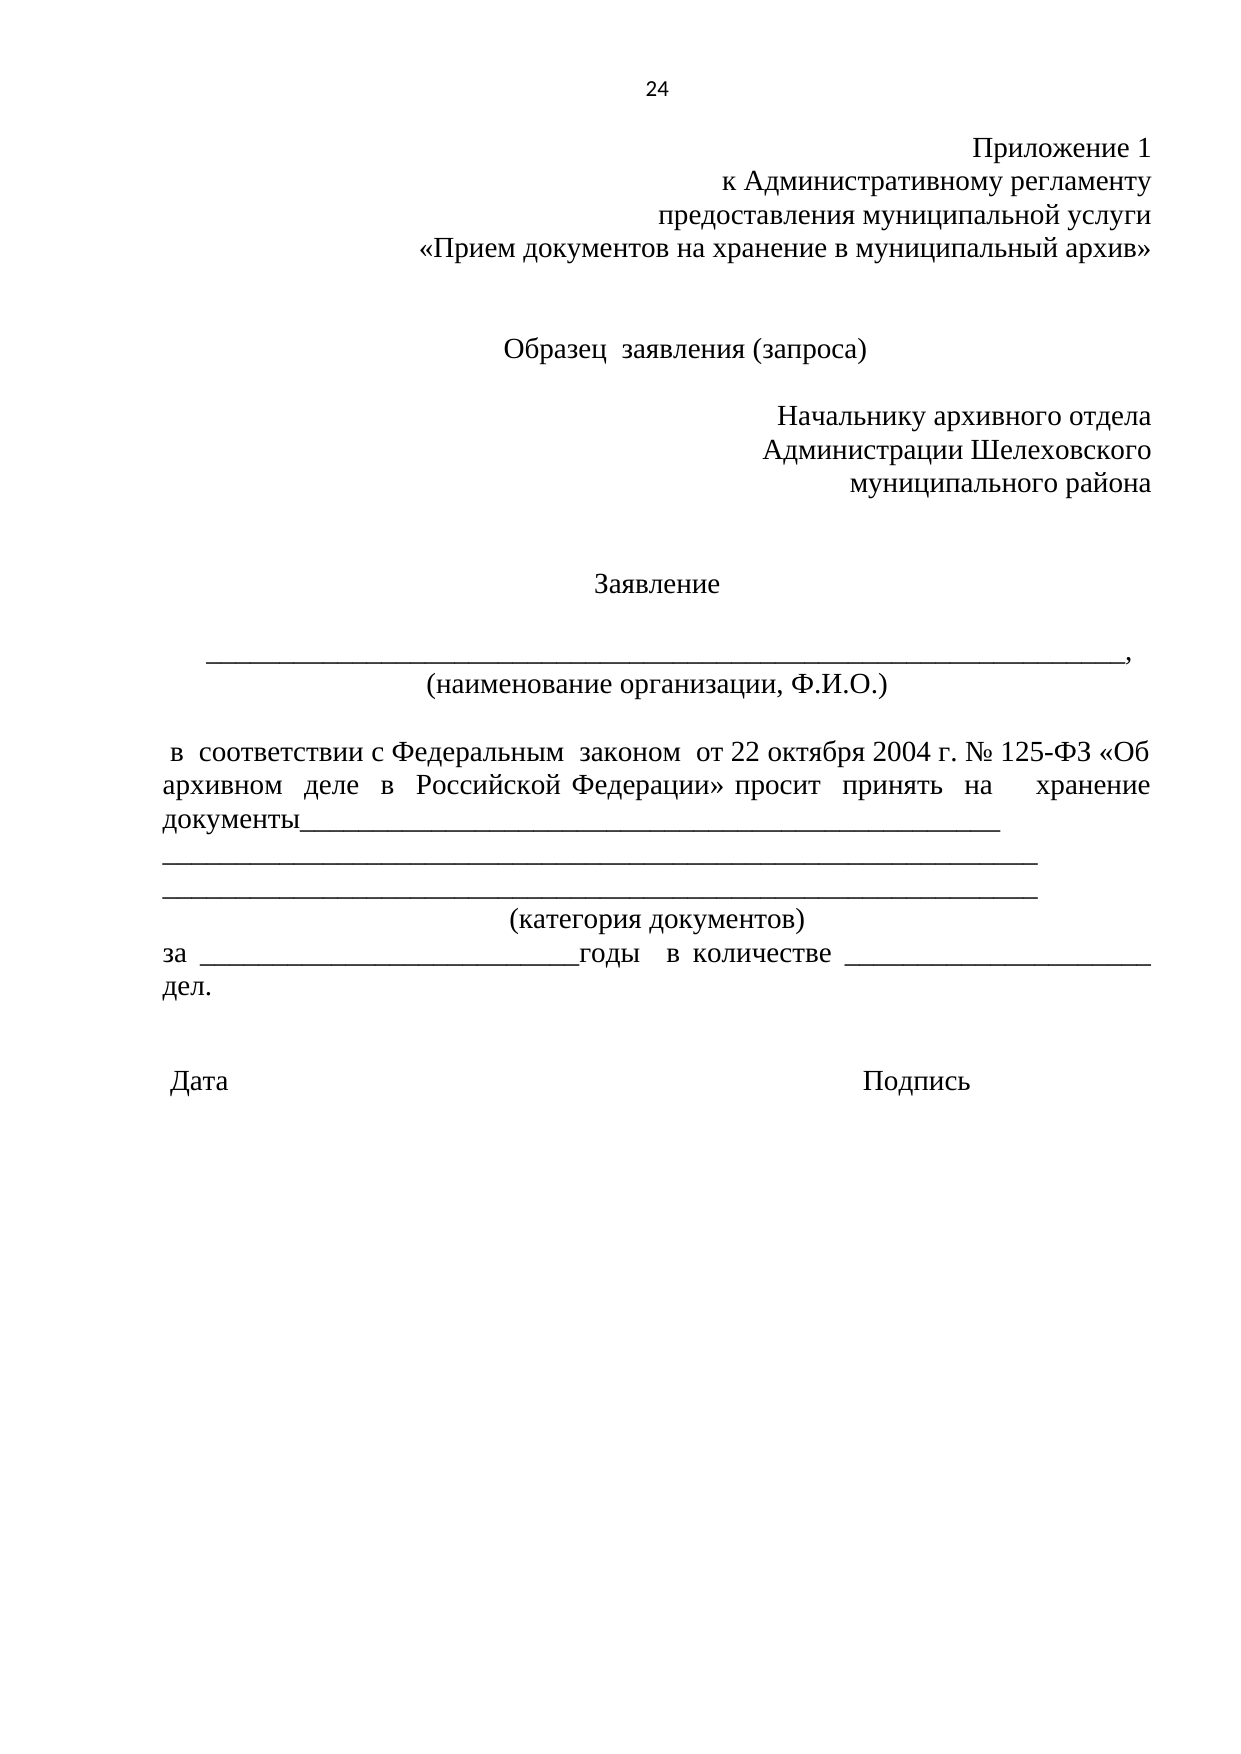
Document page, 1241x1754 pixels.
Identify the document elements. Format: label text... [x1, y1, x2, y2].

text Начальнику архивного отдела [162, 398, 1152, 432]
text «Прием документов на хранение в муниципальный архив» [162, 231, 1152, 264]
text Заявление [162, 566, 1152, 599]
text (наименование организации, Ф.И.О.) [162, 667, 1152, 700]
text Образец заявления (запроса) [162, 331, 1152, 365]
text (категория документов) [162, 901, 1152, 935]
text _______________________________________________________________, [162, 633, 1152, 667]
text за __________________________годы в количестве _____________________ дел. [162, 935, 1152, 1002]
text к Административному регламенту [162, 163, 1152, 197]
text муниципального района [162, 465, 1152, 499]
text Администрации Шелеховского [162, 432, 1152, 465]
text предоставления муниципальной услуги [162, 197, 1152, 231]
text в соответствии с Федеральным законом от 22 октября . № 125-ФЗ «Об архивном деле в Российской Федерации» просит принять на хранение документы________________________________________________ ____________________________________________________________ ____________________________________________________________ [162, 734, 1152, 901]
text Дата Подпись [162, 1063, 1152, 1097]
text Приложение 1 [162, 130, 1152, 163]
